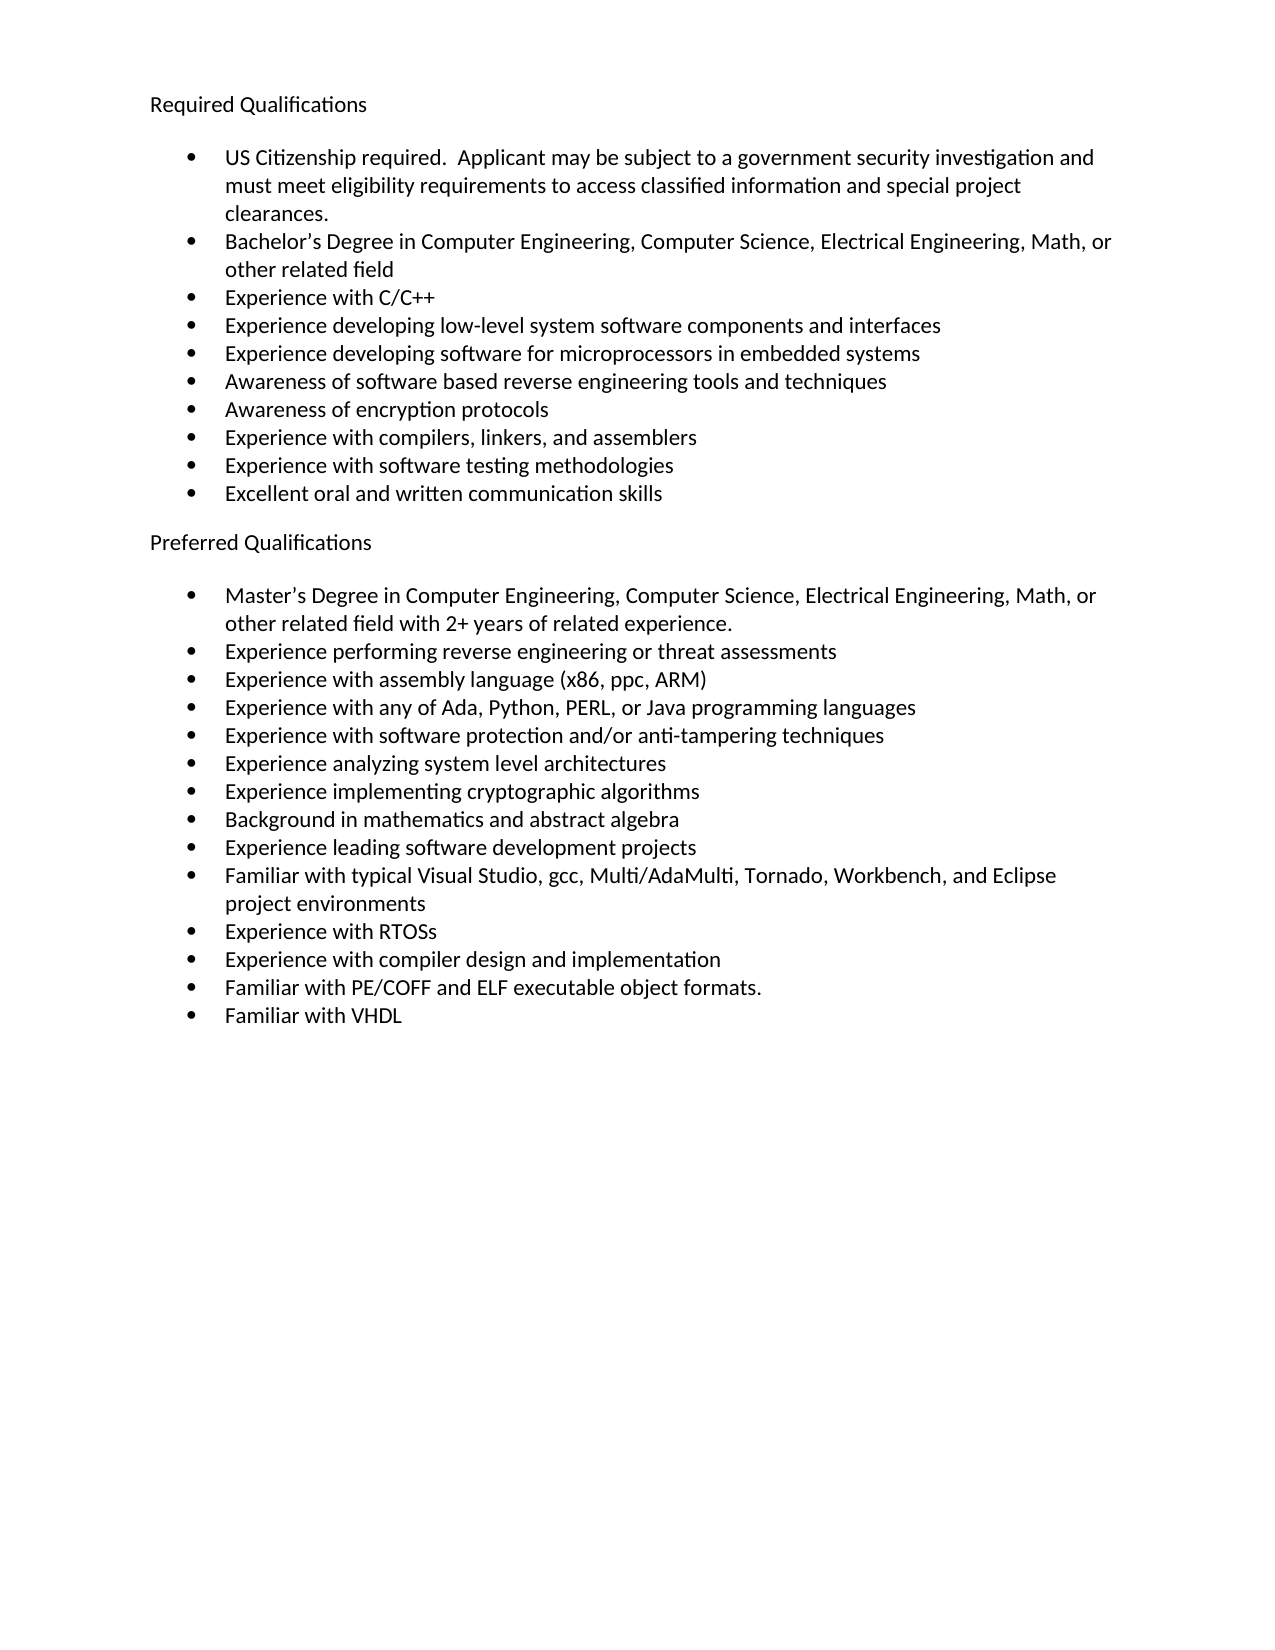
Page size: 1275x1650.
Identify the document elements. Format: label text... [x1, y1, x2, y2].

list Experience implementing cryptographic algorithms [187, 777, 1125, 805]
list Familiar with PE/COFF and ELF executable object formats. [187, 973, 1125, 1001]
list Awareness of software based reverse engineering tools and techniques [187, 367, 1125, 395]
list Experience with compilers, linkers, and assemblers [187, 423, 1125, 451]
list Awareness of encryption protocols [187, 395, 1125, 423]
list Experience leading software development projects [187, 833, 1125, 861]
list Familiar with VHDL [187, 1001, 1125, 1029]
list Excellent oral and written communication skills [187, 479, 1125, 507]
list Experience with compiler design and implementation [187, 945, 1125, 973]
list Master’s Degree in Computer Engineering, Computer Science, Electrical Engineering, Math, or other related field with 2+ years of related experience. [187, 581, 1125, 637]
list Experience with assembly language (x86, ppc, ARM) [187, 665, 1125, 693]
list Experience developing low-level system software components and interfaces [187, 311, 1125, 339]
text Required Qualifications [150, 90, 1125, 118]
list Experience with any of Ada, Python, PERL, or Java programming languages [187, 693, 1125, 721]
list US Citizenship required. Applicant may be subject to a government security investigation and must meet eligibility requirements to access classified information and special project clearances. [187, 143, 1125, 227]
list Bachelor’s Degree in Computer Engineering, Computer Science, Electrical Engineering, Math, or other related field [187, 227, 1125, 283]
list Experience with software protection and/or anti-tampering techniques [187, 721, 1125, 749]
list Familiar with typical Visual Studio, gcc, Multi/AdaMulti, Tornado, Workbench, and Eclipse project environments [187, 861, 1125, 917]
text Preferred Qualifications [150, 528, 1125, 556]
list Experience analyzing system level architectures [187, 749, 1125, 777]
list Experience with software testing methodologies [187, 451, 1125, 479]
list Experience performing reverse engineering or threat assessments [187, 637, 1125, 665]
list Experience with C/C++ [187, 283, 1125, 311]
list Experience developing software for microprocessors in embedded systems [187, 339, 1125, 367]
list Experience with RTOSs [187, 917, 1125, 945]
list Background in mathematics and abstract algebra [187, 805, 1125, 833]
